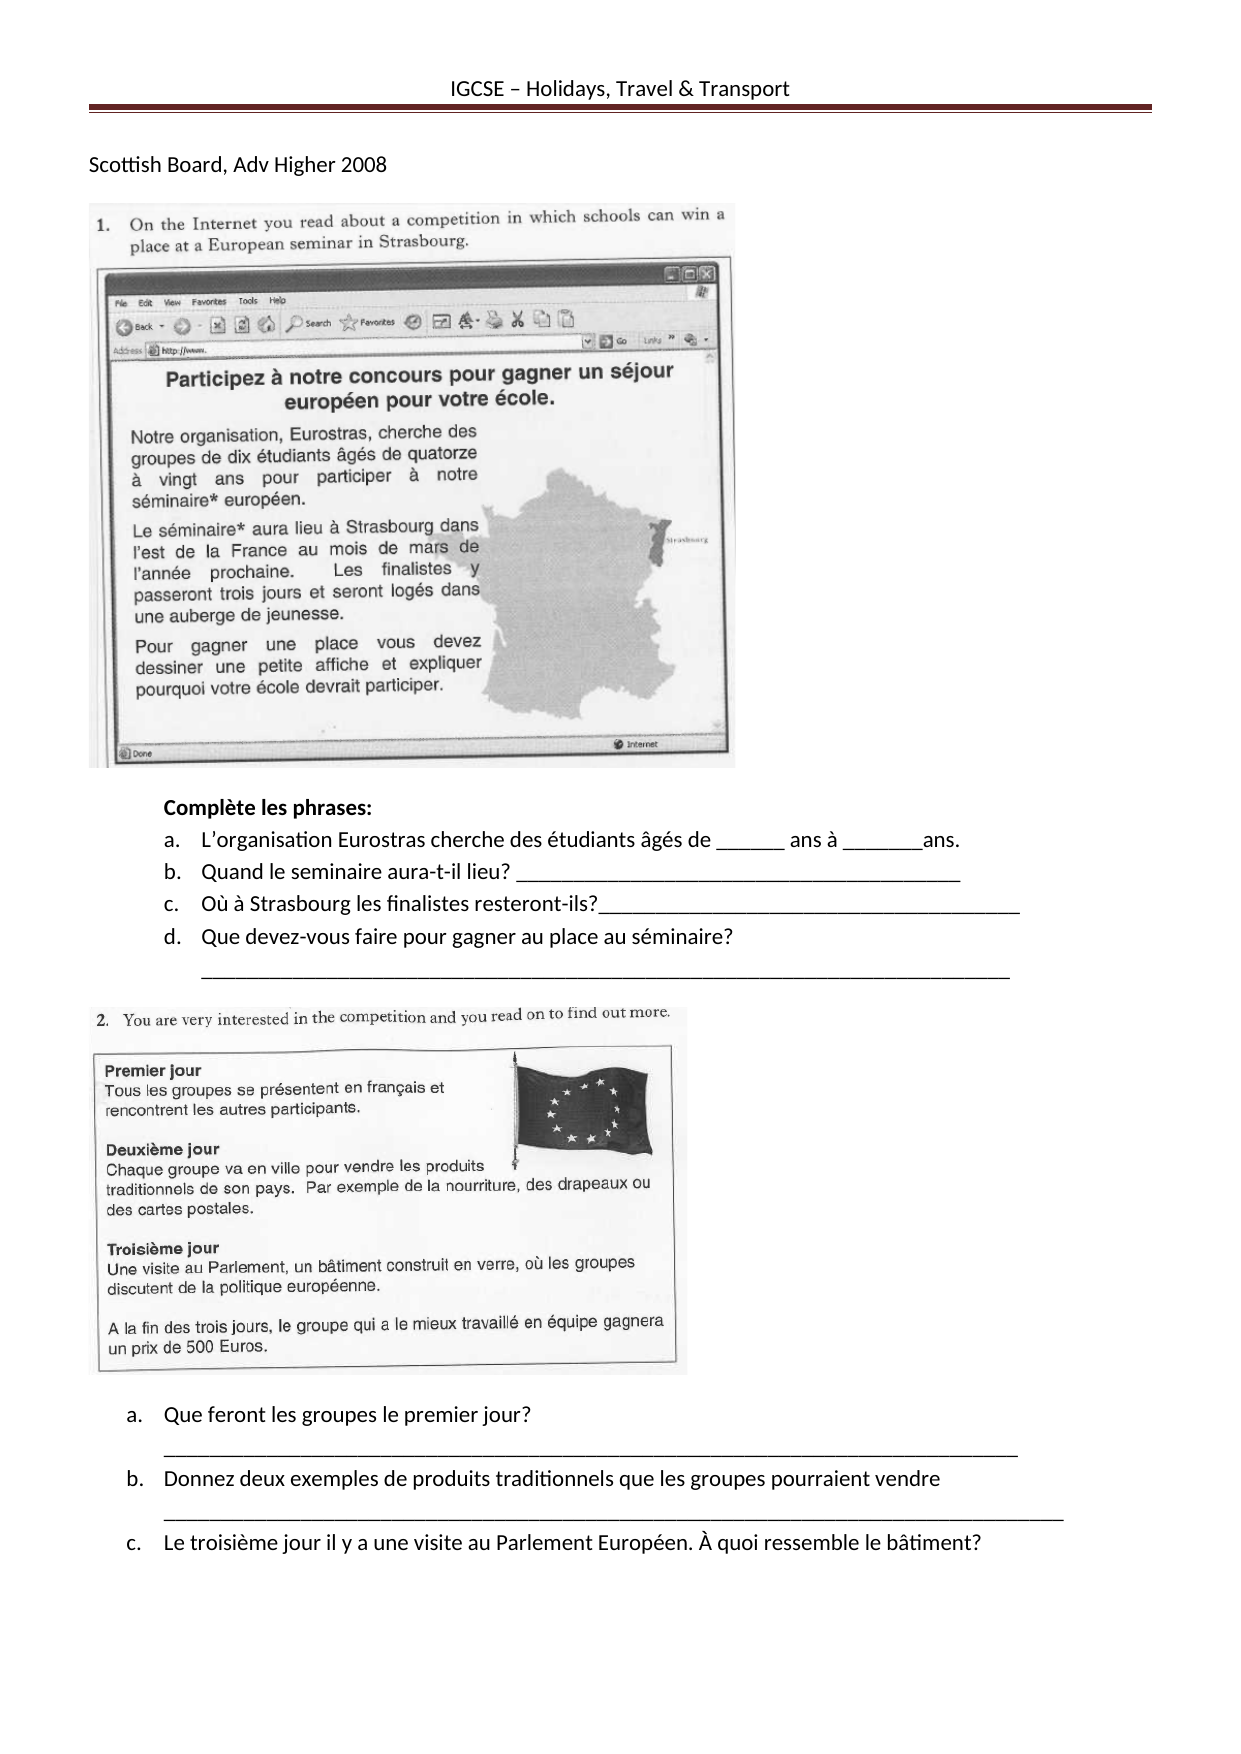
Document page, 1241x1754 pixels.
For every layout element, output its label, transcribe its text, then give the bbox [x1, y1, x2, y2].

list Que feront les groupes le premier jour? [126, 1400, 1152, 1428]
picture [88, 203, 736, 768]
list Quand le seminaire aura-t-il lieu? _______________________________________ [164, 857, 1152, 885]
list Où à Strasbourg les finalistes resteront-ils?_____________________________________ [164, 889, 1152, 918]
list _______________________________________________________________________________ [164, 1496, 1152, 1524]
picture [88, 1007, 688, 1375]
list ___________________________________________________________________________ [164, 1432, 1152, 1460]
list Donnez deux exemples de produits traditionnels que les groupes pourraient vendre [126, 1464, 1152, 1492]
list Complète les phrases: [164, 793, 1152, 821]
list Le troisième jour il y a une visite au Parlement Européen. À quoi ressemble le bâtiment? [126, 1528, 1152, 1556]
list L’organisation Eurostras cherche des étudiants âgés de ______ ans à _______ans. [164, 825, 1152, 853]
list Que devez-vous faire pour gagner au place au séminaire? [164, 922, 1152, 950]
list _______________________________________________________________________ [201, 954, 1152, 982]
text Scottish Board, Adv Higher 2008 [89, 150, 1152, 178]
